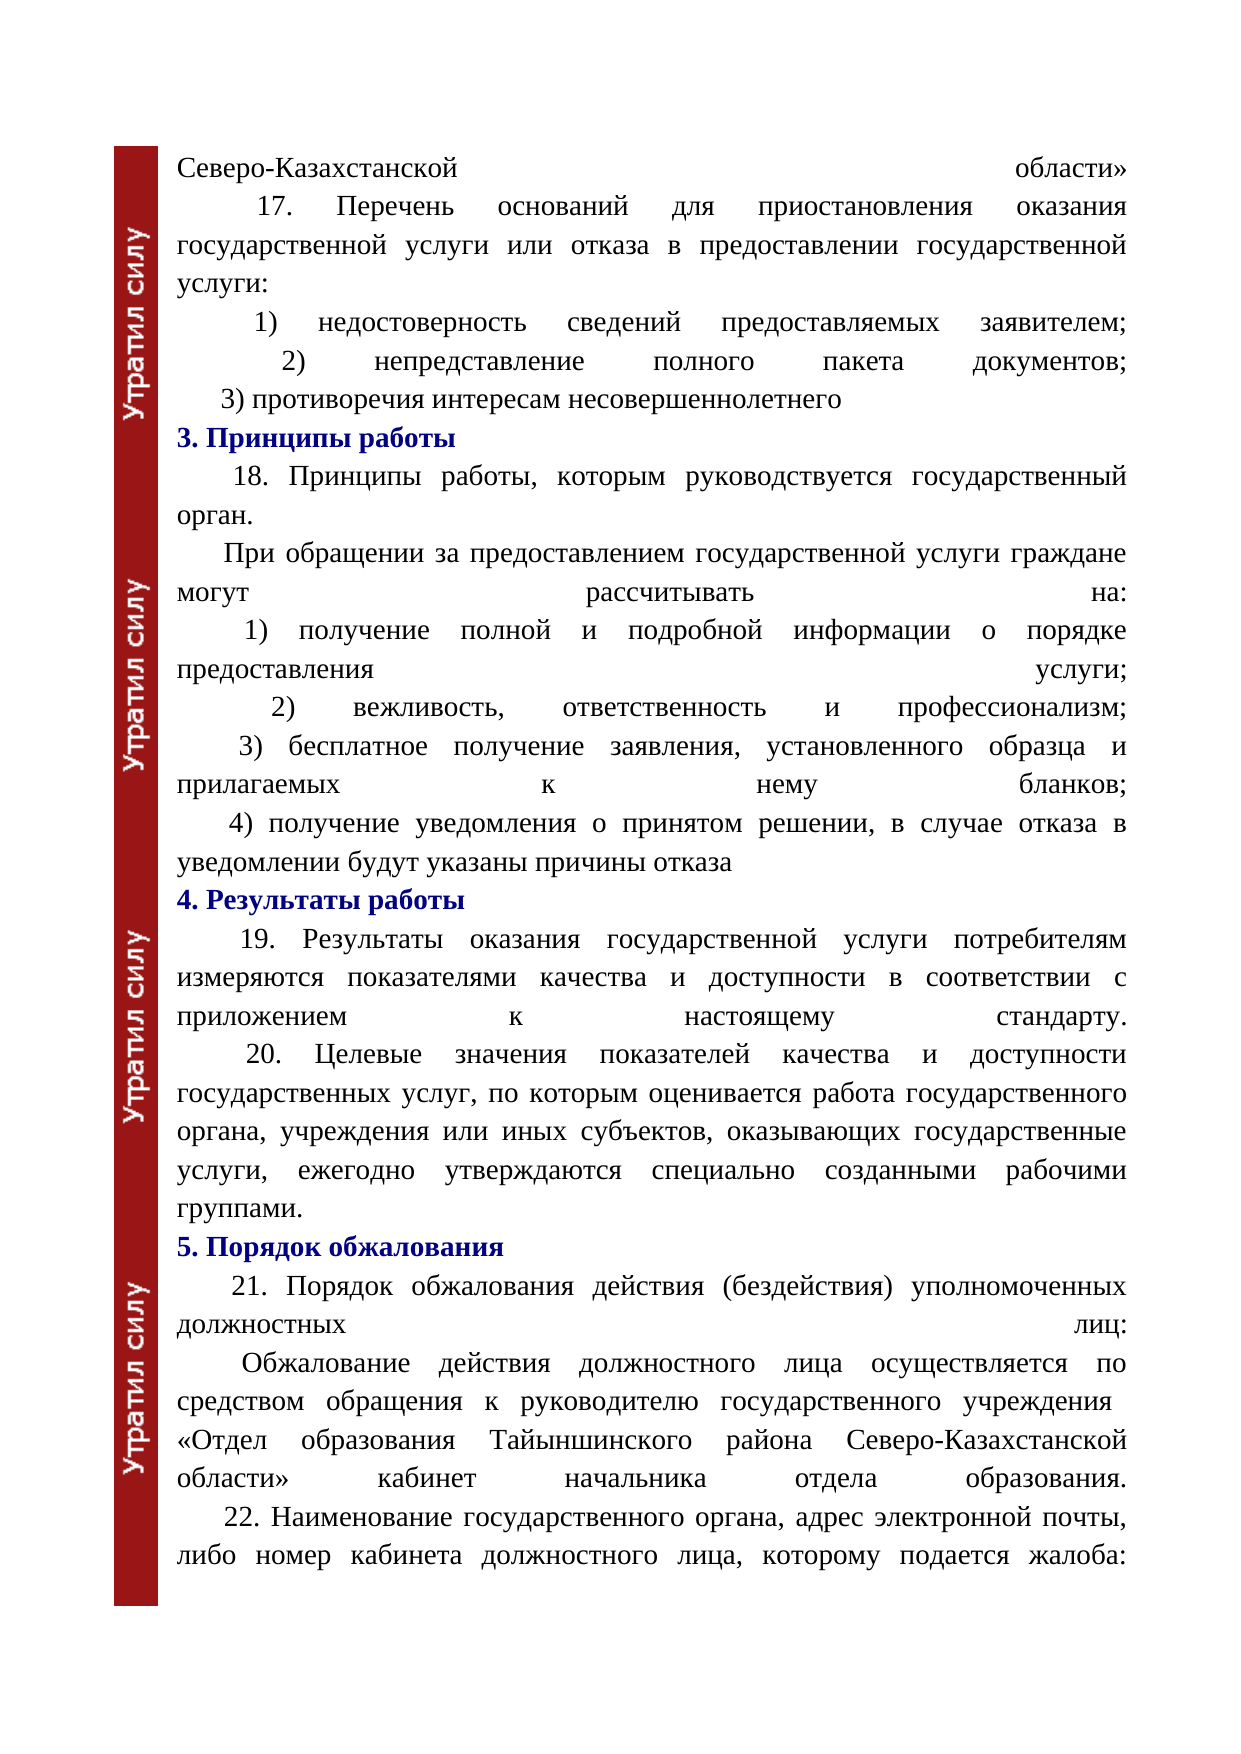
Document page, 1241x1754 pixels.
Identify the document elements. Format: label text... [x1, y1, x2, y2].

picture [114, 453, 158, 458]
text 5. Порядок обжалования [112, 1229, 1128, 1263]
picture [114, 877, 158, 882]
picture [114, 415, 158, 420]
picture [114, 916, 158, 921]
text 4. Результаты работы [112, 882, 1128, 916]
picture [114, 1571, 158, 1606]
text 18. Принципы работы, которым руководствуется государственный орган. При обращении за предоставлением государственной услуги граждане могут рассчитывать на: 1) получение полной и подробной информации о порядке предоставления услуги; 2) вежливость, ответственность и профессионализм; 3) бесплатное получение заявления, установленного образца и прилагаемых к нему бланков; 4) получение уведомления о принятом решении, в случае отказа в уведомлении будут указаны причины отказа [112, 458, 1128, 877]
picture [114, 1263, 158, 1268]
picture [114, 1224, 158, 1229]
text 19. Результаты оказания государственной услуги потребителям измеряются показателями качества и доступности в соответствии с приложением к настоящему стандарту. 20. Целевые значения показателей качества и доступности государственных услуг, по которым оценивается работа государственного органа, учреждения или иных субъектов, оказывающих государственные услуги, ежегодно утверждаются специально созданными рабочими группами. [112, 921, 1128, 1224]
picture [114, 146, 158, 150]
text 3. Принципы работы [112, 420, 1128, 453]
